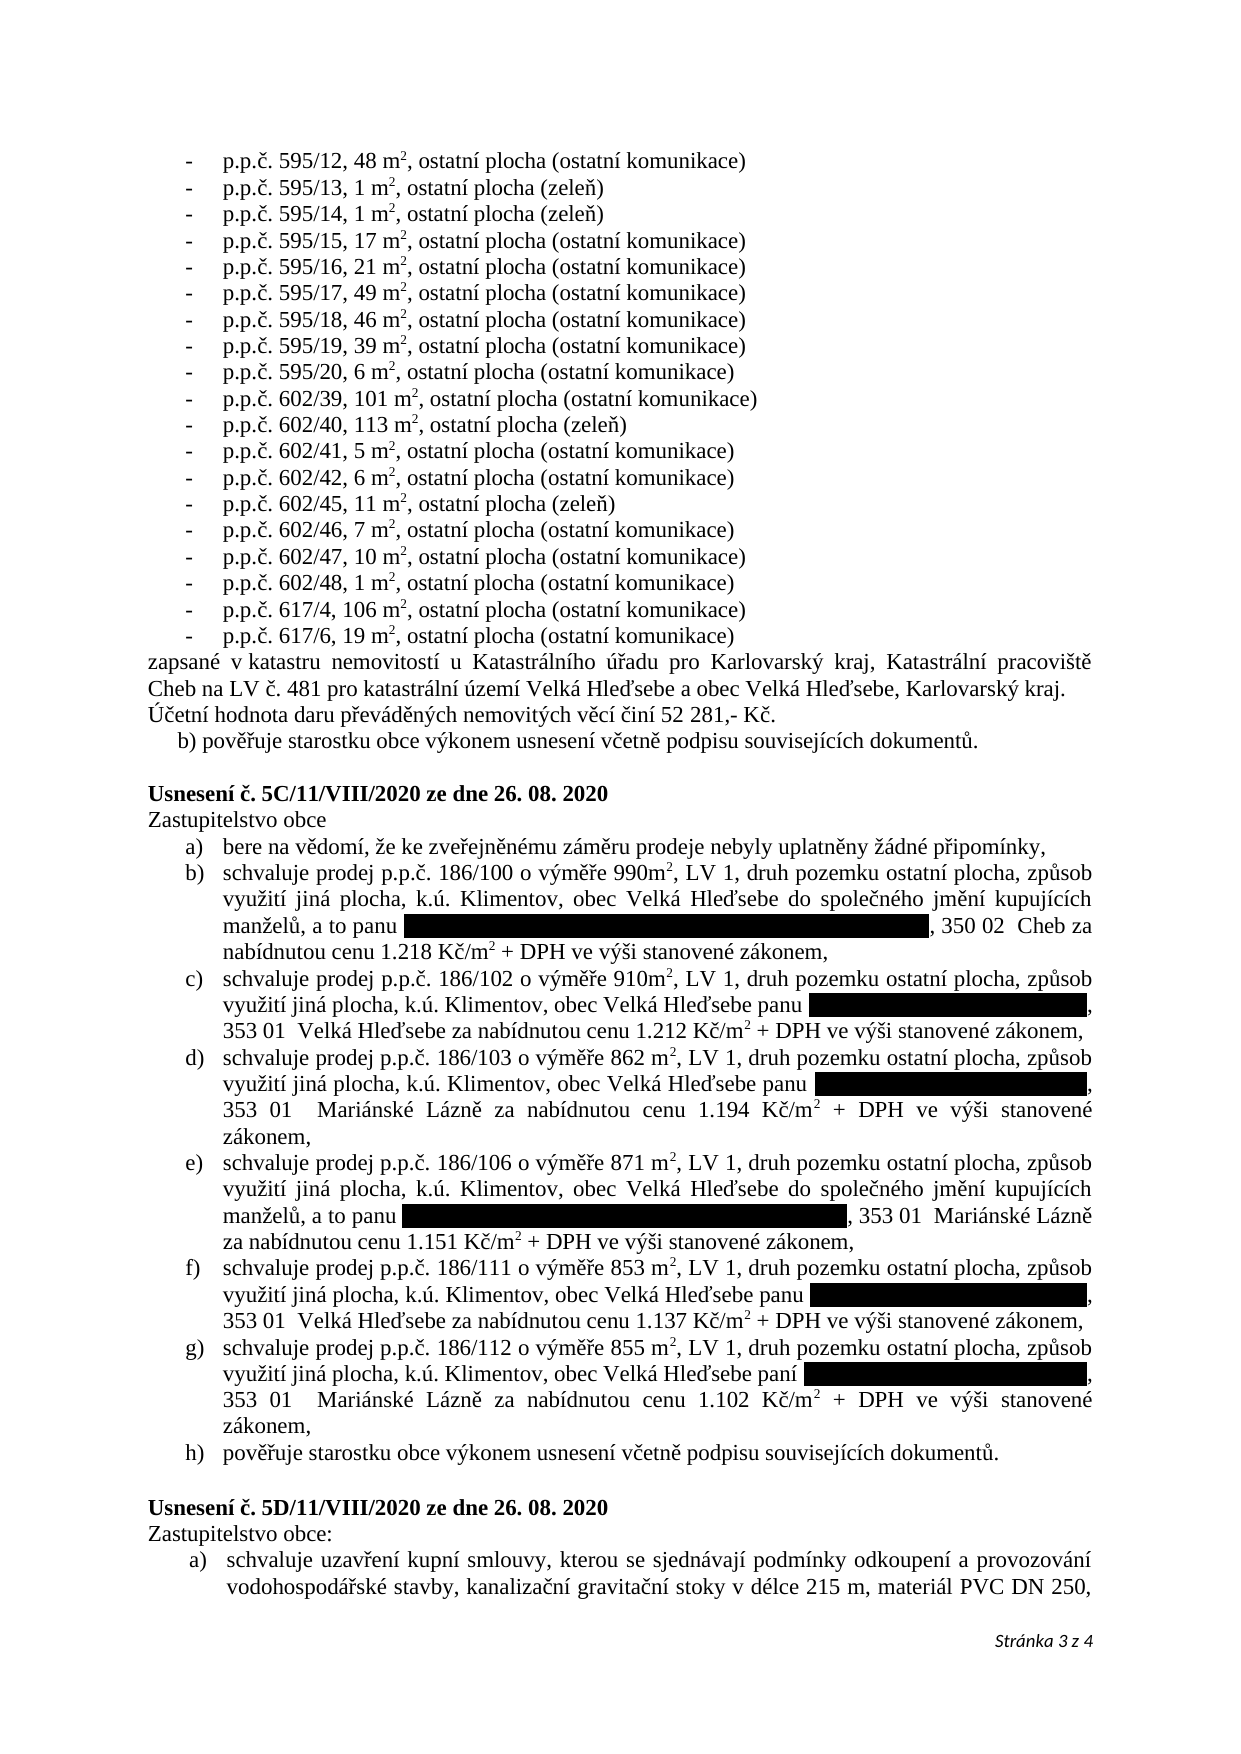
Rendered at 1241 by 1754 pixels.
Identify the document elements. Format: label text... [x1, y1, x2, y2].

text b) pověřuje starostku obce výkonem usnesení včetně podpisu souvisejících dokumentů. [177, 727, 1093, 754]
list p.p.č. 595/14, 1 m2, ostatní plocha (zeleň) [185, 200, 1093, 227]
list p.p.č. 595/20, 6 m2, ostatní plocha (ostatní komunikace) [185, 358, 1093, 385]
list p.p.č. 595/15, 17 m2, ostatní plocha (ostatní komunikace) [185, 227, 1093, 253]
list p.p.č. 595/17, 49 m2, ostatní plocha (ostatní komunikace) [185, 279, 1093, 306]
list p.p.č. 595/13, 1 m2, ostatní plocha (zeleň) [185, 174, 1093, 200]
list schvaluje prodej p.p.č. 186/100 o výměře 990m2, LV 1, druh pozemku ostatní plocha, způsob využití jiná plocha, k.ú. Klimentov, obec Velká Hleďsebe do společného jmění kupujících manželů, a to panu , 350 02 Cheb za nabídnutou cenu 1.218 Kč/m2 + DPH ve výši stanovené zákonem, [185, 859, 1093, 964]
list p.p.č. 602/48, 1 m2, ostatní plocha (ostatní komunikace) [185, 569, 1093, 596]
list p.p.č. 602/41, 5 m2, ostatní plocha (ostatní komunikace) [185, 437, 1093, 464]
list pověřuje starostku obce výkonem usnesení včetně podpisu souvisejících dokumentů. [185, 1439, 1093, 1465]
list p.p.č. 595/18, 46 m2, ostatní plocha (ostatní komunikace) [185, 306, 1093, 332]
text Zastupitelstvo obce: [148, 1520, 1093, 1546]
text zapsané v katastru nemovitostí u Katastrálního úřadu pro Karlovarský kraj, Katastrální pracoviště Cheb na LV č. 481 pro katastrální území Velká Hleďsebe a obec Velká Hleďsebe, Karlovarský kraj. [148, 648, 1093, 701]
text Zastupitelstvo obce [148, 806, 1093, 833]
list p.p.č. 602/40, 113 m2, ostatní plocha (zeleň) [185, 411, 1093, 437]
list p.p.č. 617/6, 19 m2, ostatní plocha (ostatní komunikace) [185, 622, 1093, 648]
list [189, 1546, 1093, 1599]
list schvaluje prodej p.p.č. 186/103 o výměře 862 m2, LV 1, druh pozemku ostatní plocha, způsob využití jiná plocha, k.ú. Klimentov, obec Velká Hleďsebe panu , 353 01 Mariánské Lázně za nabídnutou cenu 1.194 Kč/m2 + DPH ve výši stanovené zákonem, [185, 1044, 1093, 1149]
list p.p.č. 602/47, 10 m2, ostatní plocha (ostatní komunikace) [185, 543, 1093, 569]
list p.p.č. 602/39, 101 m2, ostatní plocha (ostatní komunikace) [185, 385, 1093, 411]
list p.p.č. 595/16, 21 m2, ostatní plocha (ostatní komunikace) [185, 253, 1093, 279]
list schvaluje prodej p.p.č. 186/106 o výměře 871 m2, LV 1, druh pozemku ostatní plocha, způsob využití jiná plocha, k.ú. Klimentov, obec Velká Hleďsebe do společného jmění kupujících manželů, a to panu , 353 01 Mariánské Lázně za nabídnutou cenu 1.151 Kč/m2 + DPH ve výši stanovené zákonem, [185, 1149, 1093, 1254]
text Usnesení č. 5D/11/VIII/2020 ze dne 26. 08. 2020 [148, 1494, 1093, 1520]
list p.p.č. 617/4, 106 m2, ostatní plocha (ostatní komunikace) [185, 596, 1093, 622]
list schvaluje prodej p.p.č. 186/112 o výměře 855 m2, LV 1, druh pozemku ostatní plocha, způsob využití jiná plocha, k.ú. Klimentov, obec Velká Hleďsebe paní , 353 01 Mariánské Lázně za nabídnutou cenu 1.102 Kč/m2 + DPH ve výši stanovené zákonem, [185, 1333, 1093, 1439]
text Usnesení č. 5C/11/VIII/2020 ze dne 26. 08. 2020 [148, 780, 1093, 806]
list p.p.č. 595/19, 39 m2, ostatní plocha (ostatní komunikace) [185, 332, 1093, 358]
text Účetní hodnota daru převáděných nemovitých věcí činí 52 281,- Kč. [148, 701, 1093, 727]
list p.p.č. 602/46, 7 m2, ostatní plocha (ostatní komunikace) [185, 517, 1093, 543]
list p.p.č. 602/42, 6 m2, ostatní plocha (ostatní komunikace) [185, 464, 1093, 490]
list schvaluje prodej p.p.č. 186/102 o výměře 910m2, LV 1, druh pozemku ostatní plocha, způsob využití jiná plocha, k.ú. Klimentov, obec Velká Hleďsebe panu , 353 01 Velká Hleďsebe za nabídnutou cenu 1.212 Kč/m2 + DPH ve výši stanovené zákonem, [185, 964, 1093, 1044]
list schvaluje prodej p.p.č. 186/111 o výměře 853 m2, LV 1, druh pozemku ostatní plocha, způsob využití jiná plocha, k.ú. Klimentov, obec Velká Hleďsebe panu , 353 01 Velká Hleďsebe za nabídnutou cenu 1.137 Kč/m2 + DPH ve výši stanovené zákonem, [185, 1254, 1093, 1333]
list p.p.č. 595/12, 48 m2, ostatní plocha (ostatní komunikace) [185, 148, 1093, 174]
list bere na vědomí, že ke zveřejněnému záměru prodeje nebyly uplatněny žádné připomínky, [185, 833, 1093, 859]
list p.p.č. 602/45, 11 m2, ostatní plocha (zeleň) [185, 490, 1093, 517]
